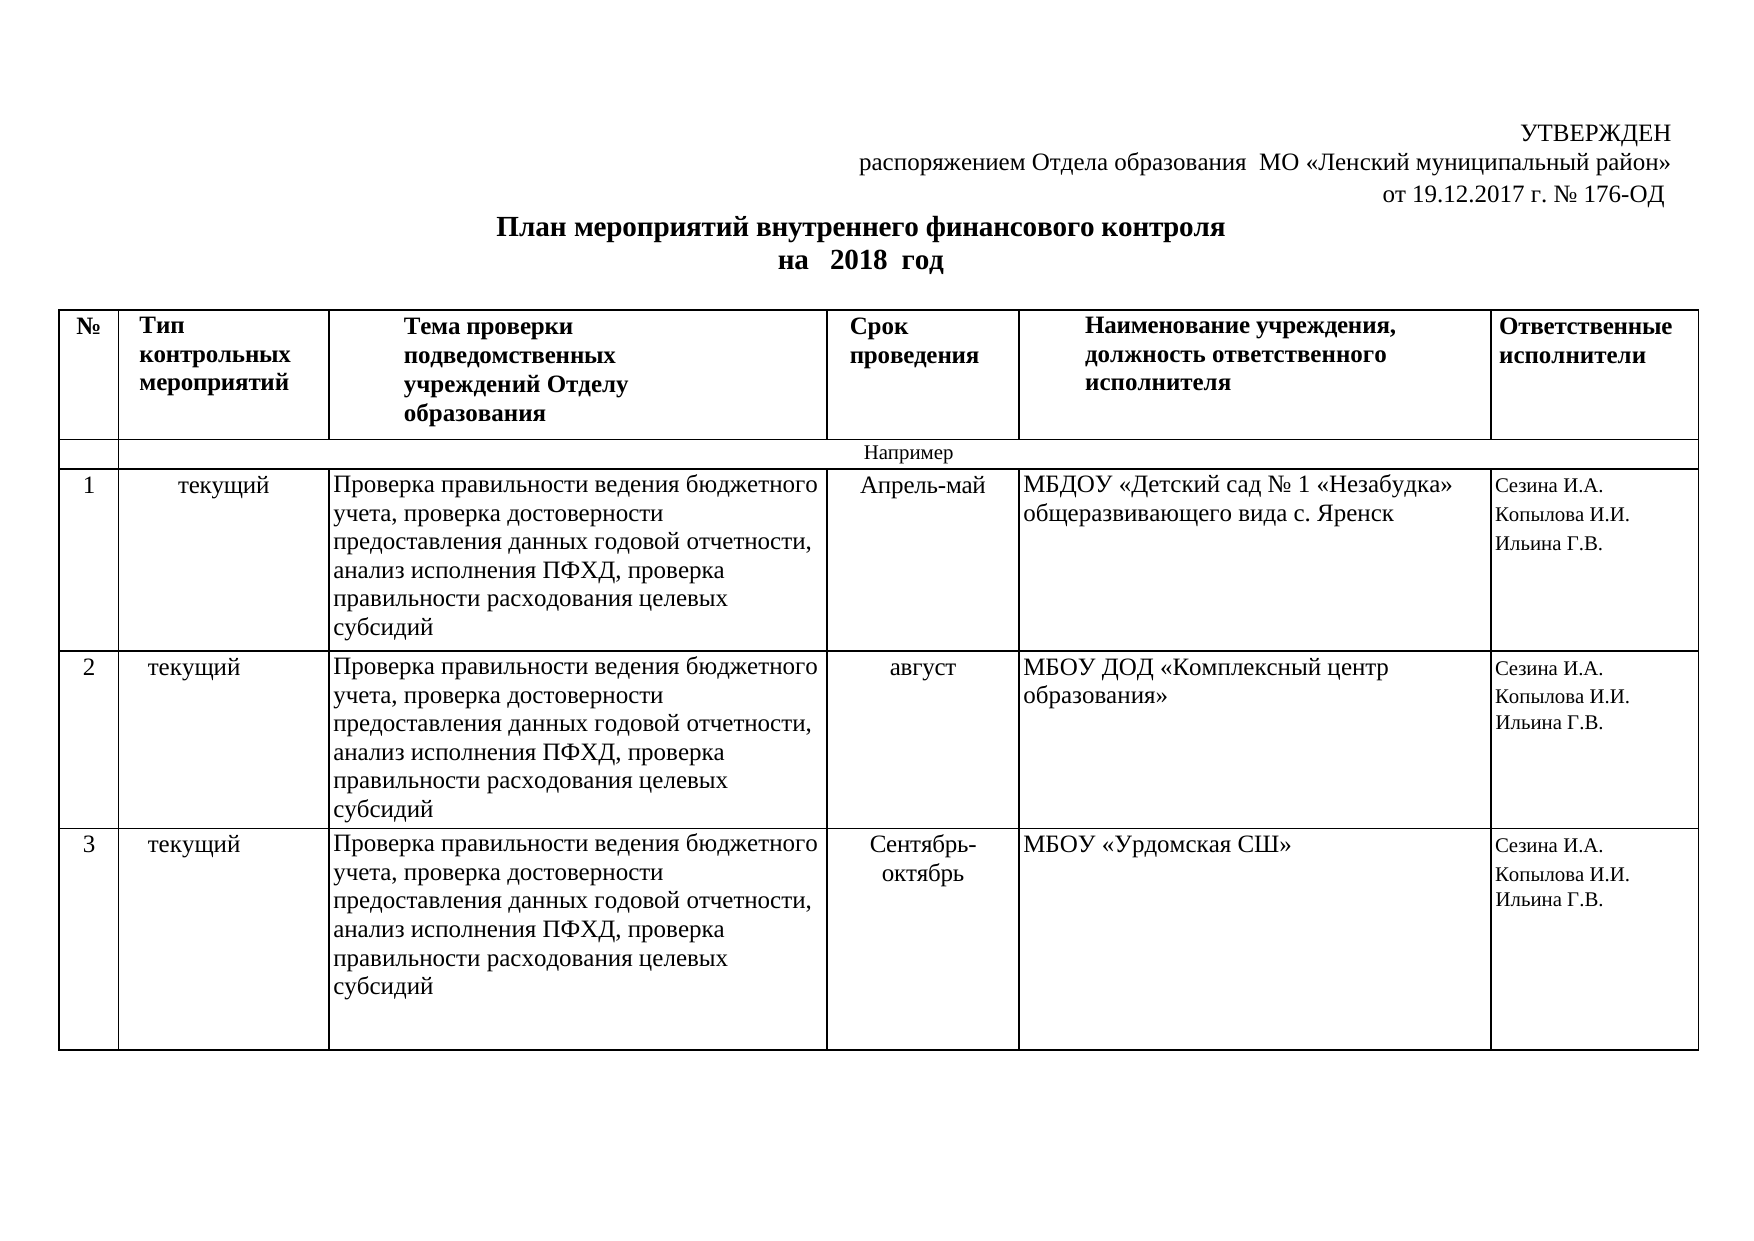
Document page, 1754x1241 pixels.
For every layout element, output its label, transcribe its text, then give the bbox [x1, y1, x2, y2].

table_cell текущий [119, 470, 328, 650]
text УТВЕРЖДЕН [59, 118, 1671, 147]
table_header Тип контрольных мероприятий [119, 311, 328, 439]
table_cell МБДОУ «Детский сад № 1 «Незабудка» общеразвивающего вида с. Яренск [1020, 470, 1490, 650]
table_header № [60, 311, 118, 439]
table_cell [1492, 829, 1698, 1049]
table_cell 2 [60, 652, 118, 827]
text распоряжением Отдела образования МО «Ленский муниципальный район» [59, 147, 1671, 176]
table_cell МБОУ ДОД «Комплексный центр образования» [1020, 652, 1490, 827]
table_cell 3 [60, 829, 118, 1049]
table_cell [60, 440, 118, 468]
table_cell Сентябрь-октябрь [828, 829, 1018, 1049]
table_cell текущий [119, 829, 328, 1049]
text от 19.12.2017 г. № 176-ОД [136, 176, 1664, 209]
table_header Тема проверки подведомственных учреждений Отделу образования [330, 311, 826, 439]
table_cell текущий [119, 652, 328, 827]
table_cell Сезина И.А. Копылова И.И. Ильина Г.В. [1492, 470, 1698, 650]
table_header Наименование учреждения, должность ответственного исполнителя [1020, 311, 1490, 439]
table_cell Апрель-май [828, 470, 1018, 650]
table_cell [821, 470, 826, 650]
table_cell август [828, 652, 1018, 827]
table_header Срок проведения [828, 311, 1018, 439]
table_cell Например [119, 440, 1698, 468]
table_header Ответственные исполнители [1492, 311, 1698, 439]
table_cell 1 [60, 470, 118, 650]
table_cell Сезина И.А. Копылова И.И. Ильина Г.В. [1492, 652, 1698, 827]
text План мероприятий внутреннего финансового контроля на 2018 год [496, 209, 1225, 276]
table_cell МБОУ «Урдомская СШ» [1020, 829, 1490, 1049]
